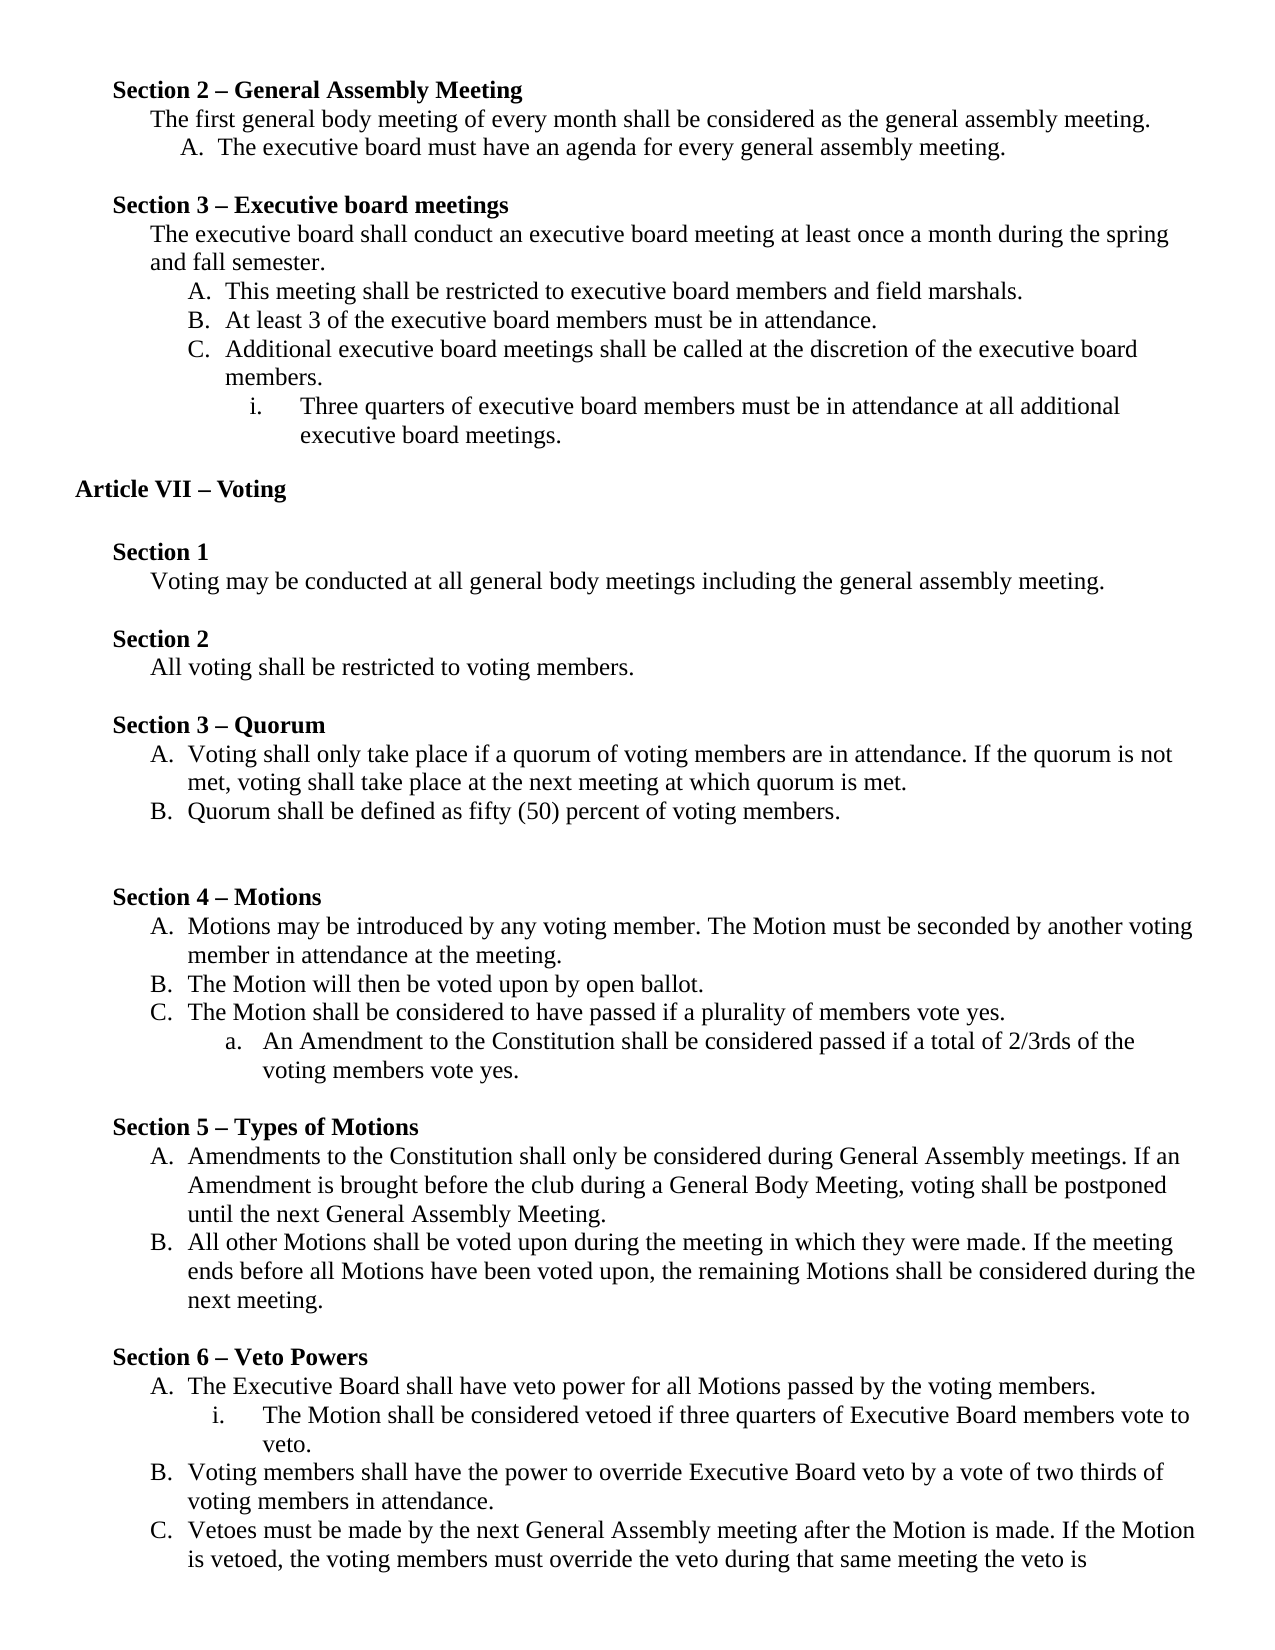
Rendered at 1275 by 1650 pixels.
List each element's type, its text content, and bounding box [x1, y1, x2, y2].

text The first general body meeting of every month shall be considered as the general assembly meeting. [150, 104, 1200, 132]
text Section 2 [112, 624, 1200, 652]
list The Motion shall be considered vetoed if three quarters of Executive Board members vote to veto. [225, 1400, 1200, 1457]
list All other Motions shall be voted upon during the meeting in which they were made. If the meeting ends before all Motions have been voted upon, the remaining Motions shall be considered during the next meeting. [150, 1227, 1200, 1314]
list Voting shall only take place if a quorum of voting members are in attendance. If the quorum is not met, voting shall take place at the next meeting at which quorum is met. [150, 739, 1200, 796]
text Voting may be conducted at all general body meetings including the general assembly meeting. [150, 566, 1200, 595]
subtitle Article VII – Voting [75, 474, 1200, 502]
text Section 4 – Motions [112, 882, 1200, 911]
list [150, 1515, 1200, 1572]
list The Motion will then be voted upon by open ballot. [150, 969, 1200, 997]
list Three quarters of executive board members must be in attendance at all additional executive board meetings. [262, 391, 1200, 449]
list The Motion shall be considered to have passed if a plurality of members vote yes. [150, 997, 1200, 1026]
text Section 2 – General Assembly Meeting [112, 75, 1200, 104]
text Section 5 – Types of Motions [112, 1112, 1200, 1141]
list The executive board must have an agenda for every general assembly meeting. [180, 132, 1200, 161]
list This meeting shall be restricted to executive board members and field marshals. [187, 276, 1200, 305]
text Section 3 – Executive board meetings [112, 190, 1200, 219]
text Section 1 [112, 537, 1200, 566]
list Quorum shall be defined as fifty (50) percent of voting members. [150, 796, 1200, 825]
list Amendments to the Constitution shall only be considered during General Assembly meetings. If an Amendment is brought before the club during a General Body Meeting, voting shall be postponed until the next General Assembly Meeting. [150, 1141, 1200, 1227]
list The Executive Board shall have veto power for all Motions passed by the voting members. [150, 1371, 1200, 1400]
text All voting shall be restricted to voting members. [150, 652, 1200, 681]
list At least 3 of the executive board members must be in attendance. [187, 305, 1200, 334]
list Motions may be introduced by any voting member. The Motion must be seconded by another voting member in attendance at the meeting. [150, 911, 1200, 969]
text Section 6 – Veto Powers [112, 1342, 1200, 1371]
list Additional executive board meetings shall be called at the discretion of the executive board members. [187, 334, 1200, 391]
list Voting members shall have the power to override Executive Board veto by a vote of two thirds of voting members in attendance. [150, 1457, 1200, 1515]
text The executive board shall conduct an executive board meeting at least once a month during the spring and fall semester. [150, 219, 1200, 276]
text Section 3 – Quorum [112, 710, 1200, 739]
list An Amendment to the Constitution shall be considered passed if a total of 2/3rds of the voting members vote yes. [225, 1026, 1200, 1084]
